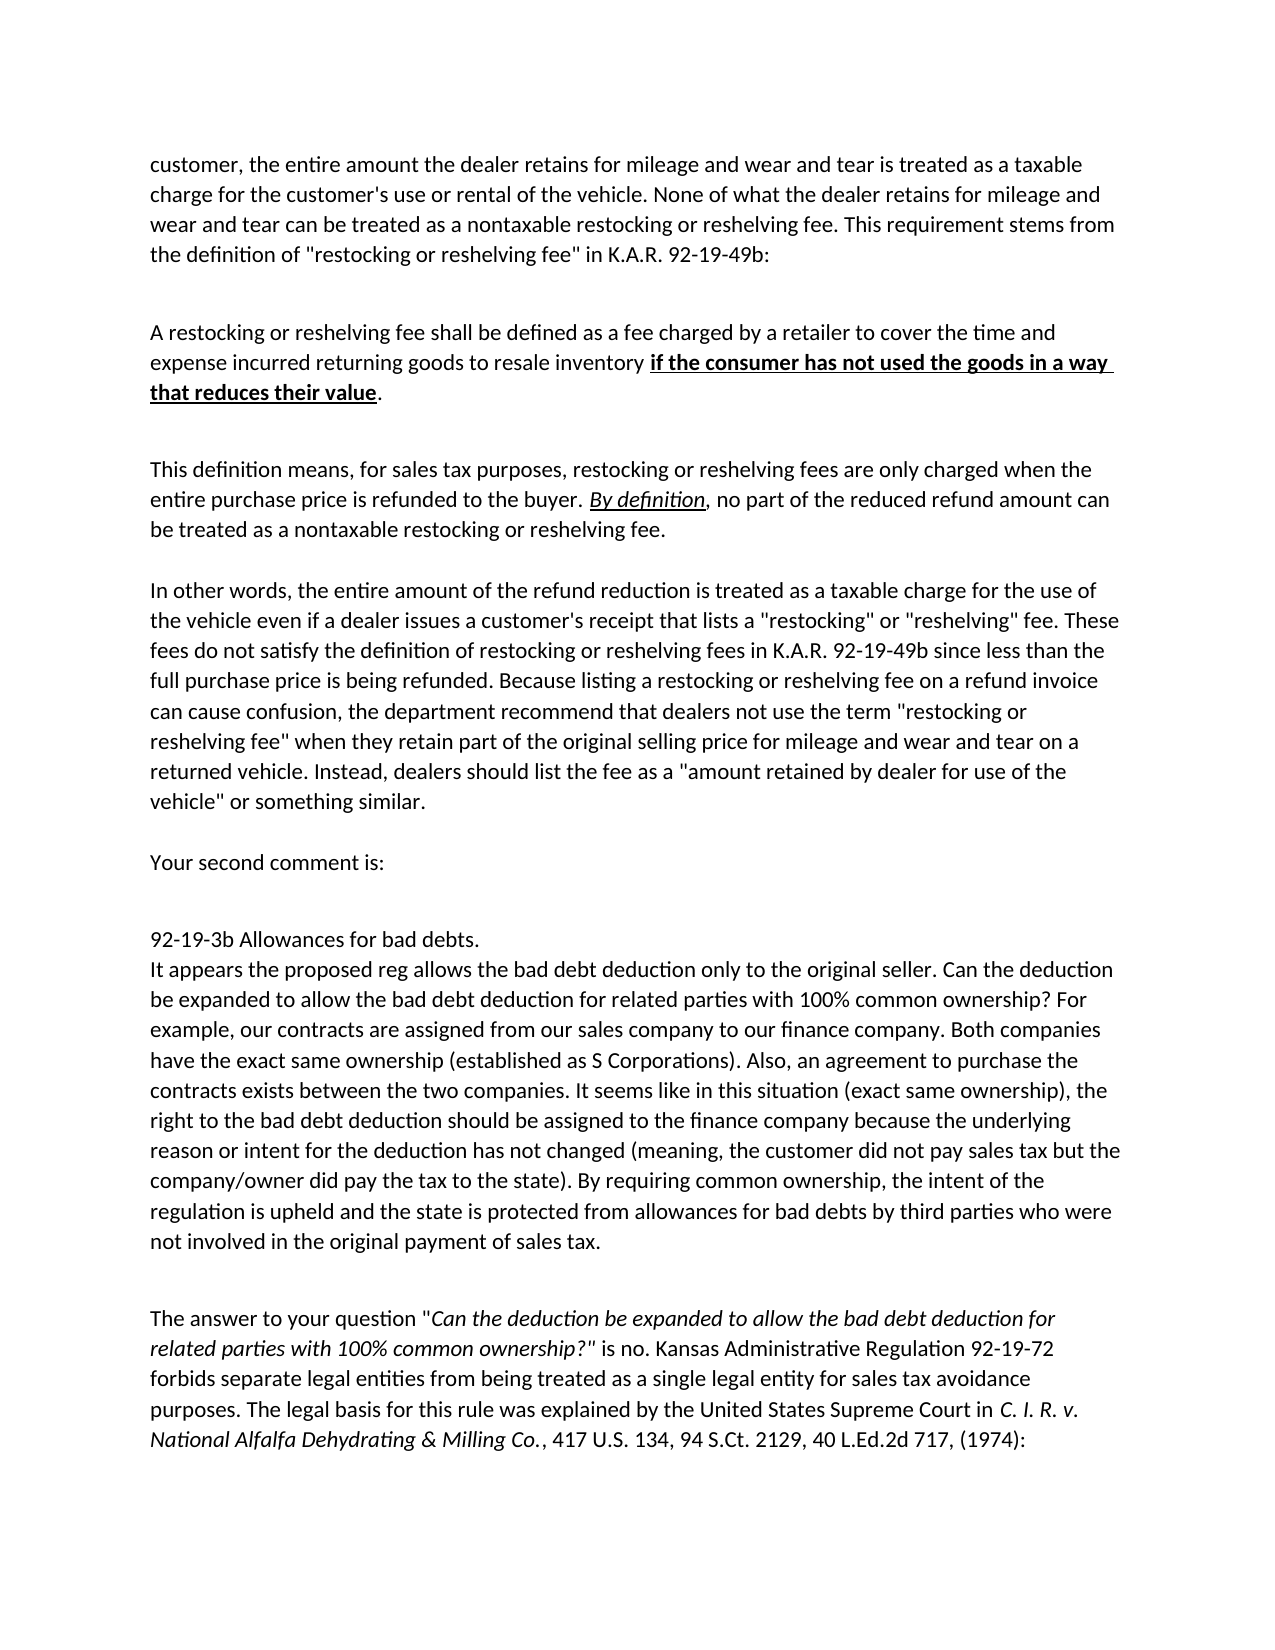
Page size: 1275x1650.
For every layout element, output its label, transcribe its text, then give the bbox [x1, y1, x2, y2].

text This definition means, for sales tax purposes, restocking or reshelving fees are only charged when the entire purchase price is refunded to the buyer. By definition, no part of the reduced refund amount can be treated as a nontaxable restocking or reshelving fee. In other words, the entire amount of the refund reduction is treated as a taxable charge for the use of the vehicle even if a dealer issues a customer's receipt that lists a "restocking" or "reshelving" fee. These fees do not satisfy the definition of restocking or reshelving fees in K.A.R. 92-19-49b since less than the full purchase price is being refunded. Because listing a restocking or reshelving fee on a refund invoice can cause confusion, the department recommend that dealers not use the term "restocking or reshelving fee" when they retain part of the original selling price for mileage and wear and tear on a returned vehicle. Instead, dealers should list the fee as a "amount retained by dealer for use of the vehicle" or something similar. Your second comment is: [150, 425, 1125, 906]
text The answer to your question "Can the deduction be expanded to allow the bad debt deduction for related parties with 100% common ownership?" is no. Kansas Administrative Regulation 92-19-72 forbids separate legal entities from being treated as a single legal entity for sales tax avoidance purposes. The legal basis for this rule was explained by the United States Supreme Court in C. I. R. v. National Alfalfa Dehydrating & Milling Co., 417 U.S. 134, 94 S.Ct. 2129, 40 L.Ed.2d 717, (1974): [150, 1274, 1125, 1483]
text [150, 150, 1125, 269]
text A restocking or reshelving fee shall be defined as a fee charged by a retailer to cover the time and expense incurred returning goods to resale inventory if the consumer has not used the goods in a way that reduces their value. [150, 287, 1125, 406]
text 92-19-3b Allowances for bad debts. It appears the proposed reg allows the bad debt deduction only to the original seller. Can the deduction be expanded to allow the bad debt deduction for related parties with 100% common ownership? For example, our contracts are assigned from our sales company to our finance company. Both companies have the exact same ownership (established as S Corporations). Also, an agreement to purchase the contracts exists between the two companies. It seems like in this situation (exact same ownership), the right to the bad debt deduction should be assigned to the finance company because the underlying reason or intent for the deduction has not changed (meaning, the customer did not pay sales tax but the company/owner did pay the tax to the state). By requiring common ownership, the intent of the regulation is upheld and the state is protected from allowances for bad debts by third parties who were not involved in the original payment of sales tax. [150, 925, 1125, 1255]
